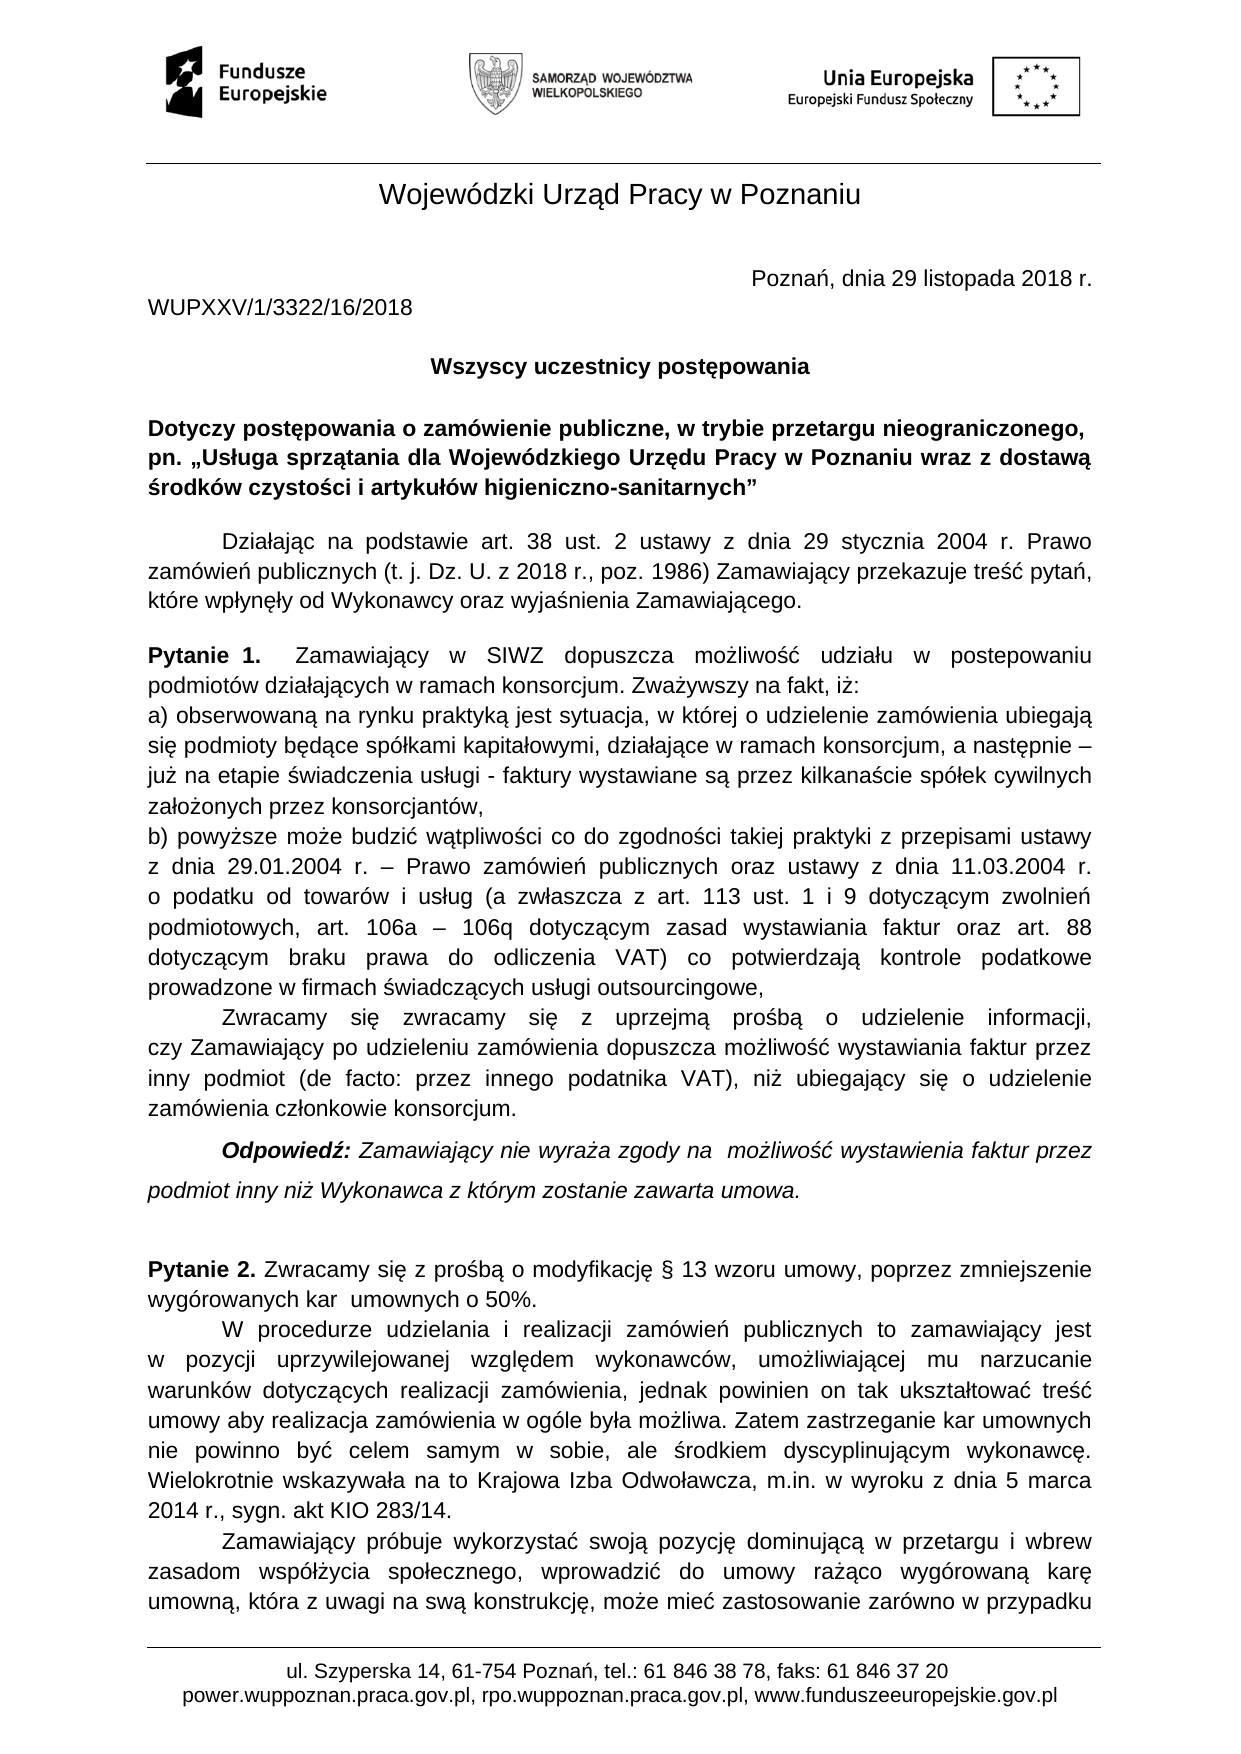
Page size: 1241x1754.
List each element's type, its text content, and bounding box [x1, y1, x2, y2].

text Dotyczy postępowania o zamówienie publiczne, w trybie przetargu nieograniczonego, pn. „Usługa sprzątania dla Wojewódzkiego Urzędu Pracy w Poznaniu wraz z dostawą środków czystości i artykułów higieniczno-sanitarnych” [148, 415, 1092, 500]
text WUPXXV/1/3322/16/2018 [148, 294, 1092, 321]
text Pytanie 1. Zamawiający w SIWZ dopuszcza możliwość udziału w postepowaniu podmiotów działających w ramach konsorcjum. Zważywszy na fakt, iż: [148, 642, 1092, 698]
text Odpowiedź: Zamawiający nie wyraża zgody na możliwość wystawienia faktur przez podmiot inny niż Wykonawca z którym zostanie zawarta umowa. [148, 1137, 1092, 1203]
text b) powyższe może budzić wątpliwości co do zgodności takiej praktyki z przepisami ustawy z dnia 29.01.2004 r. – Prawo zamówień publicznych oraz ustawy z dnia 11.03.2004 r. o podatku od towarów i usług (a zwłaszcza z art. 113 ust. 1 i 9 dotyczącym zwolnień podmiotowych, art. 106a – 106q dotyczącym zasad wystawiania faktur oraz art. 88 dotyczącym braku prawa do odliczenia VAT) co potwierdzają kontrole podatkowe prowadzone w firmach świadczących usługi outsourcingowe, [148, 823, 1092, 1000]
text W procedurze udzielania i realizacji zamówień publicznych to zamawiający jest w pozycji uprzywilejowanej względem wykonawców, umożliwiającej mu narzucanie warunków dotyczących realizacji zamówienia, jednak powinien on tak ukształtować treść umowy aby realizacja zamówienia w ogóle była możliwa. Zatem zastrzeganie kar umownych nie powinno być celem samym w sobie, ale środkiem dyscyplinującym wykonawcę. Wielokrotnie wskazywała na to Krajowa Izba Odwoławcza, m.in. w wyroku z dnia 5 marca 2014 r., sygn. akt KIO 283/14. [148, 1316, 1092, 1524]
text Wszyscy uczestnicy postępowania [148, 353, 1092, 380]
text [148, 1528, 1092, 1614]
text Poznań, dnia 29 listopada 2018 r. [148, 265, 1092, 291]
text Działając na podstawie art. 38 ust. 2 ustawy z dnia 29 stycznia 2004 r. Prawo zamówień publicznych (t. j. Dz. U. z 2018 r., poz. 1986) Zamawiający przekazuje treść pytań, które wpłynęły od Wykonawcy oraz wyjaśnienia Zamawiającego. [148, 528, 1092, 613]
picture [469, 53, 693, 115]
text a) obserwowaną na rynku praktyką jest sytuacja, w której o udzielenie zamówienia ubiegają się podmioty będące spółkami kapitałowymi, działające w ramach konsorcjum, a następnie – już na etapie świadczenia usługi - faktury wystawiane są przez kilkanaście spółek cywilnych założonych przez konsorcjantów, [148, 702, 1092, 819]
text Pytanie 2. Zwracamy się z prośbą o modyfikację § 13 wzoru umowy, poprzez zmniejszenie wygórowanych kar umownych o 50%. [148, 1256, 1092, 1312]
text Zwracamy się zwracamy się z uprzejmą prośbą o udzielenie informacji, czy Zamawiający po udzieleniu zamówienia dopuszcza możliwość wystawiania faktur przez inny podmiot (de facto: przez innego podatnika VAT), niż ubiegający się o udzielenie zamówienia członkowie konsorcjum. [148, 1004, 1092, 1121]
picture [768, 36, 1098, 136]
picture [147, 39, 345, 124]
